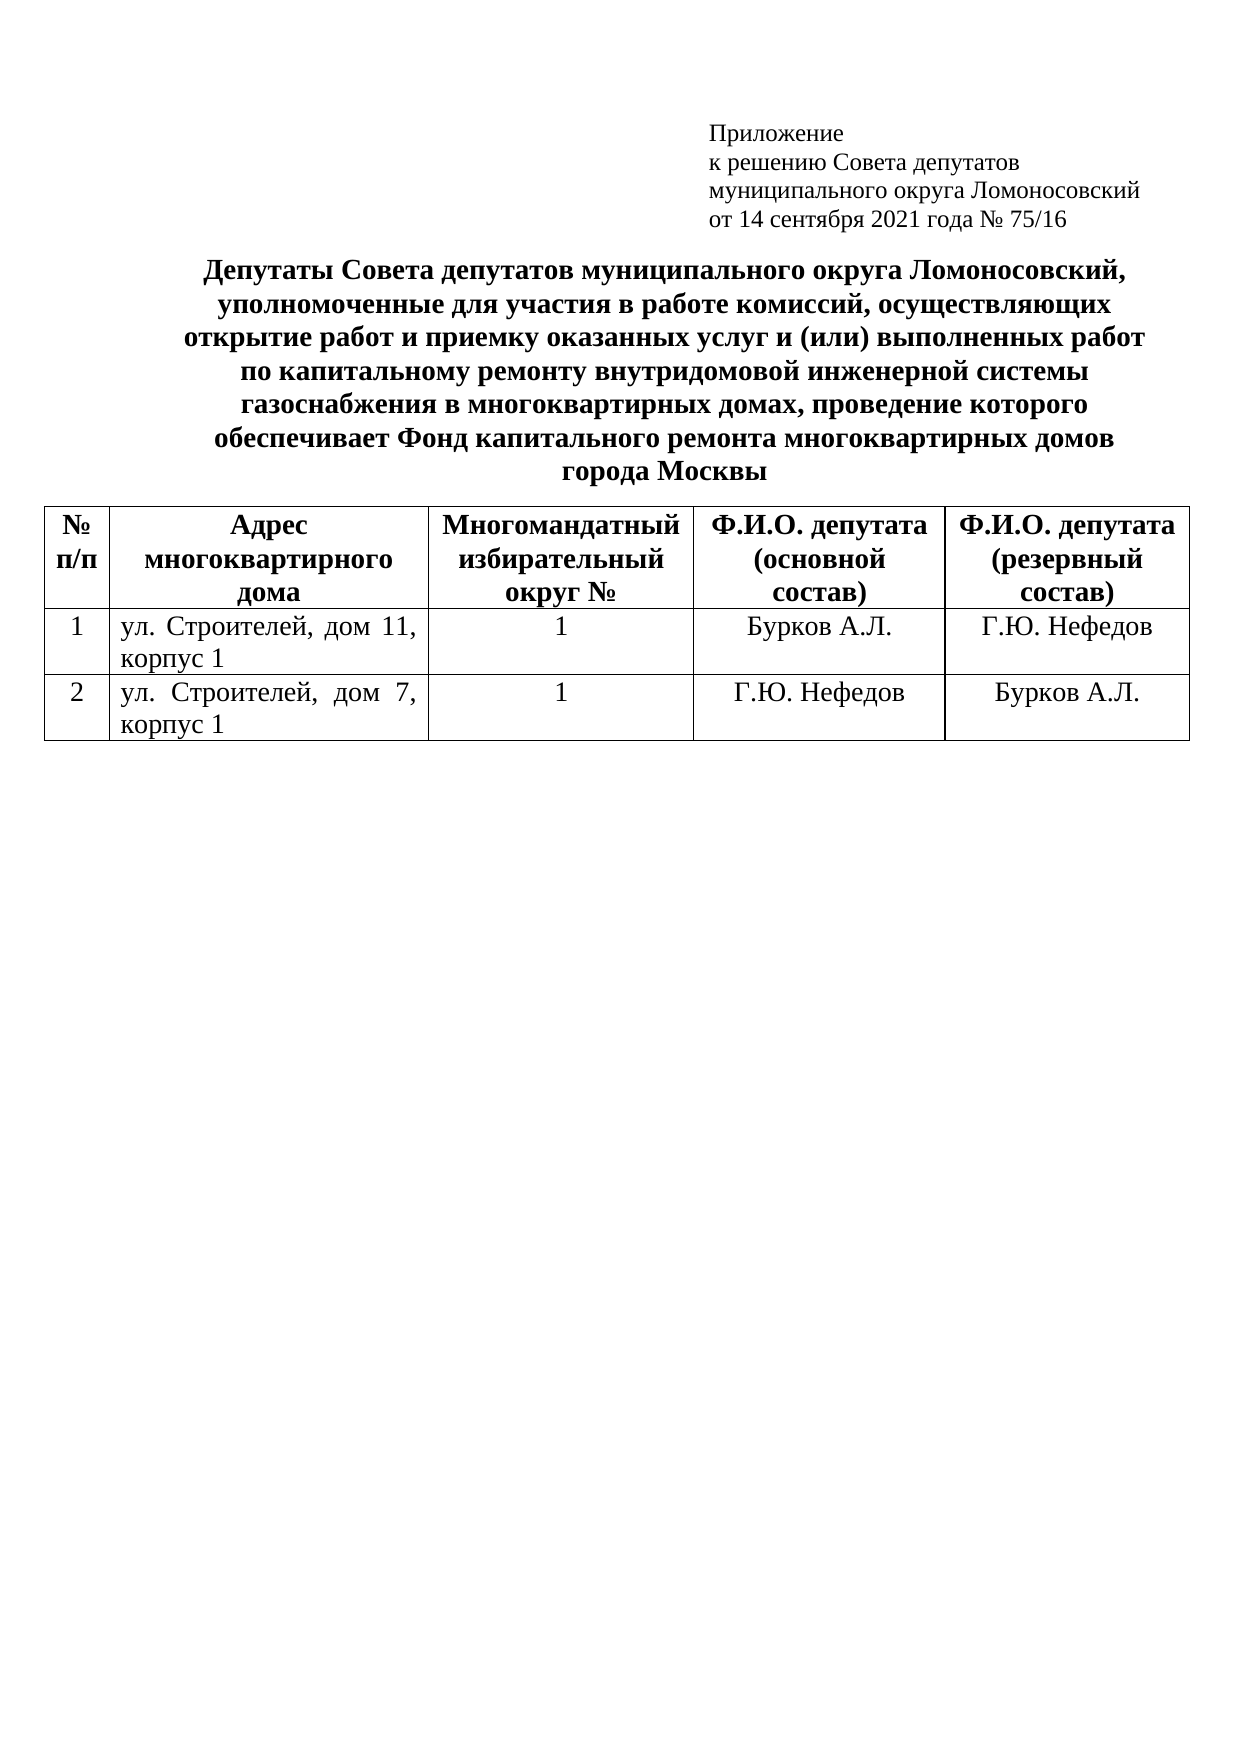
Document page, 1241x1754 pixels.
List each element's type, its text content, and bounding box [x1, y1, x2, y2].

table_cell ул. Строителей, дом 7, корпус 1 [110, 675, 428, 739]
text от 14 сентября 2021 года № 75/16 [709, 204, 1152, 233]
table_header № п/п [45, 507, 109, 608]
table_cell 1 [429, 675, 693, 739]
table_cell Г.Ю. Нефедов [694, 675, 944, 739]
table_cell 1 [429, 609, 693, 674]
table_cell ул. Строителей, дом 11, корпус 1 [110, 609, 428, 674]
table_cell Г.Ю. Нефедов [946, 609, 1189, 674]
text Приложение [709, 118, 1152, 147]
text муниципального округа Ломоносовский [709, 176, 1152, 204]
text к решению Совета депутатов [709, 147, 1152, 176]
table_header Ф.И.О. депутата (основной состав) [694, 507, 944, 608]
table_header Адрес многоквартирного дома [110, 507, 428, 608]
table_header Многомандатный избирательный округ № [429, 507, 693, 608]
table_cell 2 [45, 675, 109, 739]
table_cell 1 [45, 609, 109, 674]
table_cell Бурков А.Л. [694, 609, 944, 674]
table_header Ф.И.О. депутата (резервный состав) [946, 507, 1189, 608]
table_cell Бурков А.Л. [946, 675, 1189, 739]
text Депутаты Совета депутатов муниципального округа Ломоносовский, уполномоченные для участия в работе комиссий, осуществляющих открытие работ и приемку оказанных услуг и (или) выполненных работ по капитальному ремонту внутридомовой инженерной системы газоснабжения в многоквартирных домах, проведение которого обеспечивает Фонд капитального ремонта многоквартирных домов города Москвы [177, 252, 1152, 487]
